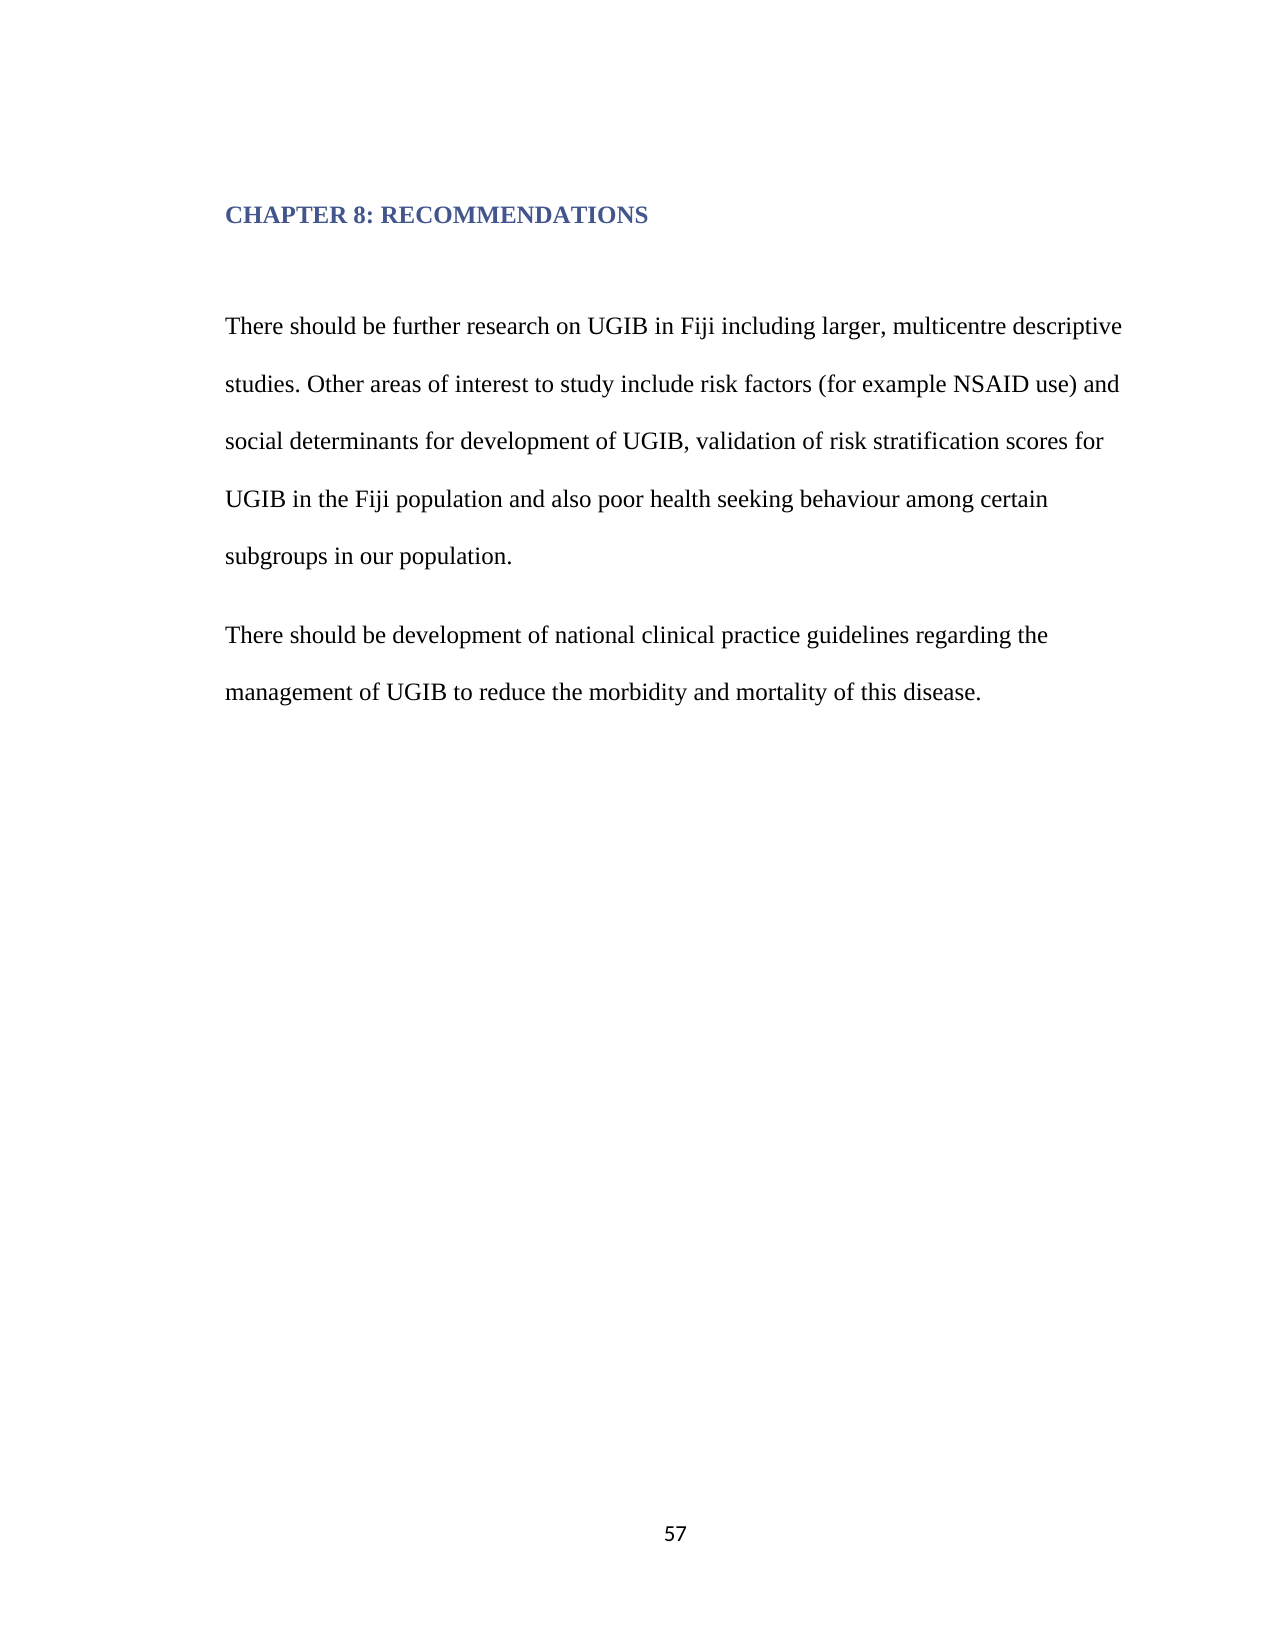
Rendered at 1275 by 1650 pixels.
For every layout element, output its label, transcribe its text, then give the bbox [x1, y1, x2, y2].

text There should be further research on UGIB in Fiji including larger, multicentre descriptive studies. Other areas of interest to study include risk factors (for example NSAID use) and social determinants for development of UGIB, validation of risk stratification scores for UGIB in the Fiji population and also poor health seeking behaviour among certain subgroups in our population. [225, 311, 1125, 570]
subtitle CHAPTER 8: RECOMMENDATIONS [225, 200, 1125, 229]
text There should be development of national clinical practice guidelines regarding the management of UGIB to reduce the morbidity and mortality of this disease. [225, 620, 1125, 706]
